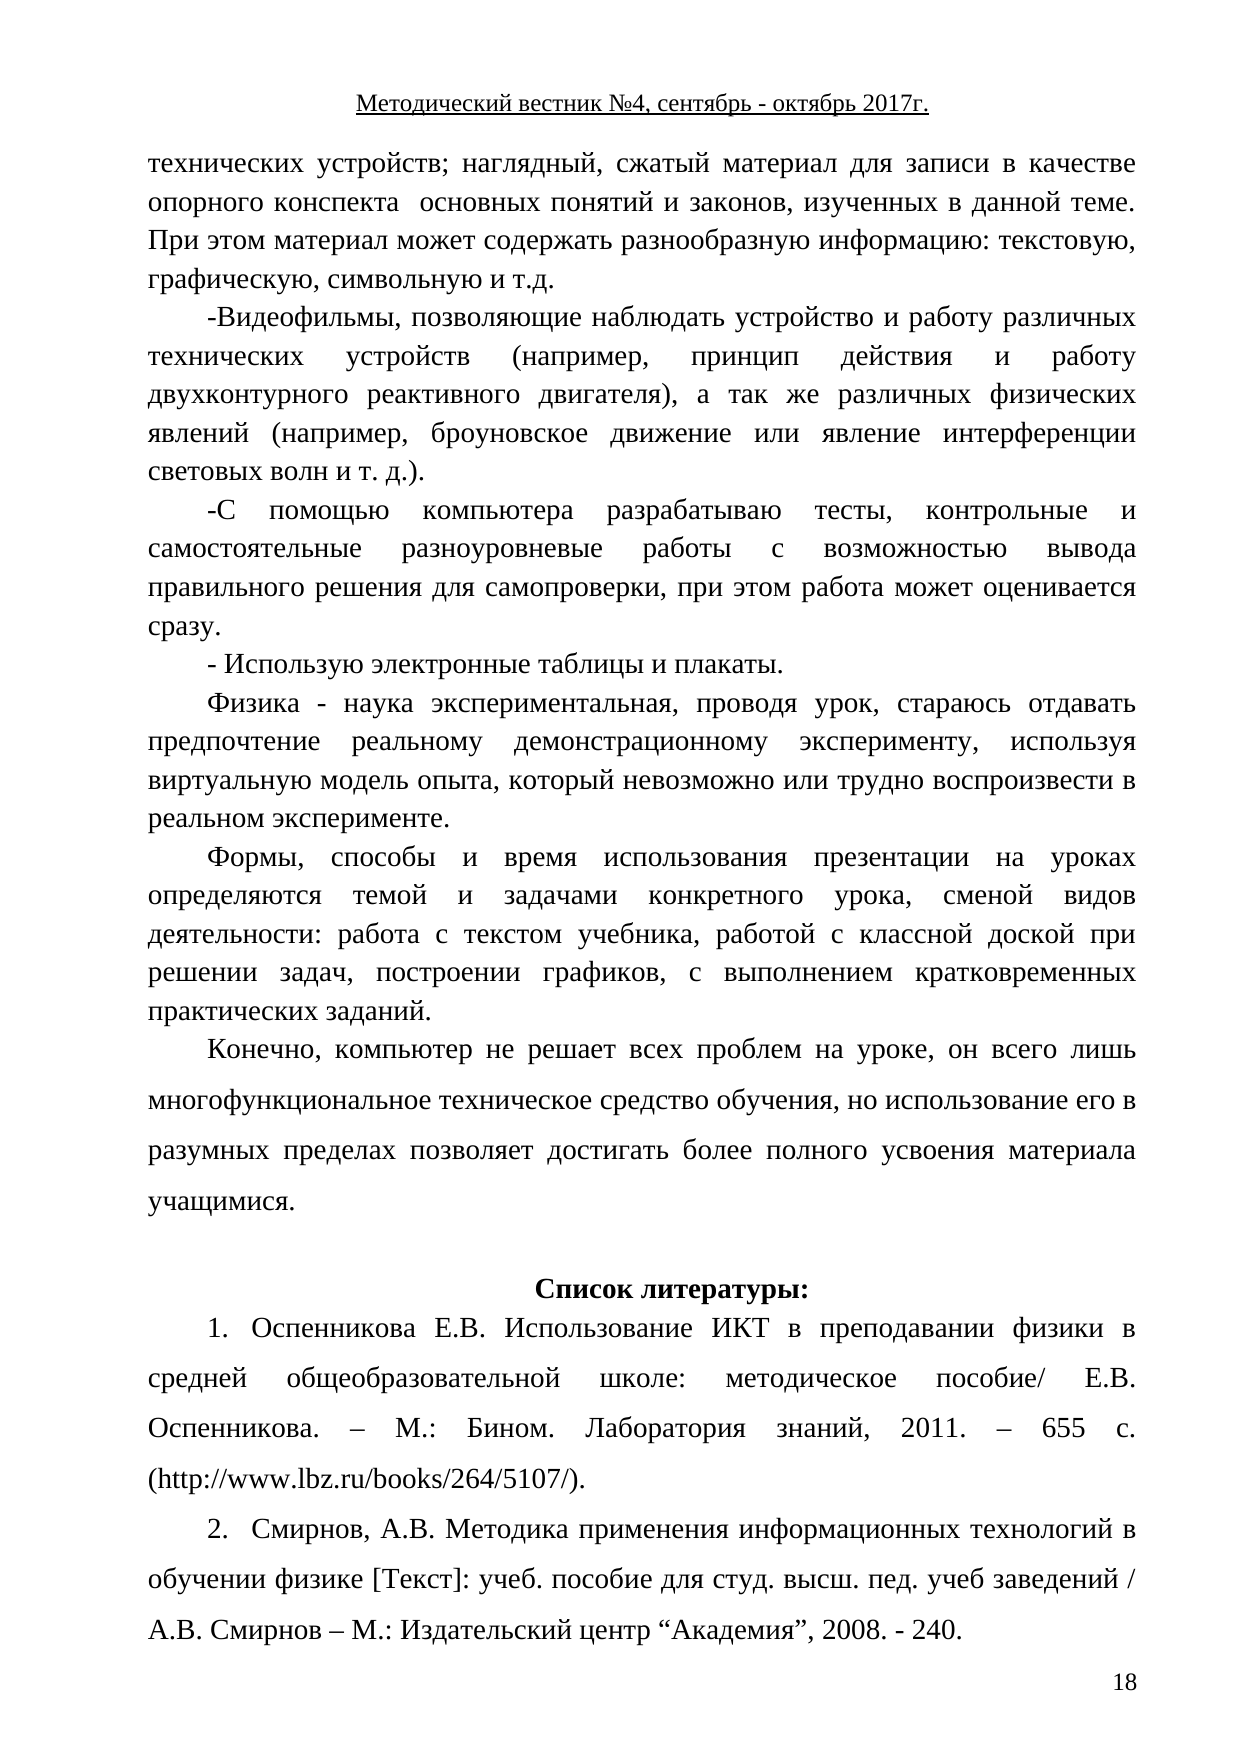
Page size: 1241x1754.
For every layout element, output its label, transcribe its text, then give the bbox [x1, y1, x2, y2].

text Физика - наука экспериментальная, проводя урок, стараюсь отдавать предпочтение реальному демонстрационному эксперименту, используя виртуальную модель опыта, который невозможно или трудно воспроизвести в реальном эксперименте. [148, 685, 1137, 834]
text - Использую электронные таблицы и плакаты. [148, 646, 1137, 680]
text -С помощью компьютера разрабатываю тесты, контрольные и самостоятельные разноуровневые работы с возможностью вывода правильного решения для самопроверки, при этом работа может оценивается сразу. [148, 492, 1137, 641]
text -Видеофильмы, позволяющие наблюдать устройство и работу различных технических устройств (например, принцип действия и работу двухконтурного реактивного двигателя), а так же различных физических явлений (например, броуновское движение или явление интерференции световых волн и т. д.). [148, 299, 1137, 487]
text 2. Смирнов, А.В. Методика применения информационных технологий в обучении физике [Текст]: учеб. пособие для студ. высш. пед. учеб заведений / А.В. Смирнов – М.: Издательский центр “Академия”, 2008. - 240. [148, 1511, 1137, 1645]
text 1. Оспенникова Е.В. Использование ИКТ в преподавании физики в средней общеобразовательной школе: методическое пособие/ Е.В. Оспенникова. – М.: Бином. Лаборатория знаний, 2011. – 655 с. (http://www.lbz.ru/books/264/5107/). [148, 1310, 1137, 1494]
text Список литературы: [148, 1271, 1137, 1305]
text Формы, способы и время использования презентации на уроках определяются темой и задачами конкретного урока, сменой видов деятельности: работа с текстом учебника, работой с классной доской при решении задач, построении графиков, с выполнением кратковременных практических заданий. [148, 839, 1137, 1027]
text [148, 145, 1137, 294]
text Конечно, компьютер не решает всех проблем на уроке, он всего лишь многофункциональное техническое средство обучения, но использование его в разумных пределах позволяет достигать более полного усвоения материала учащимися. [148, 1032, 1137, 1216]
